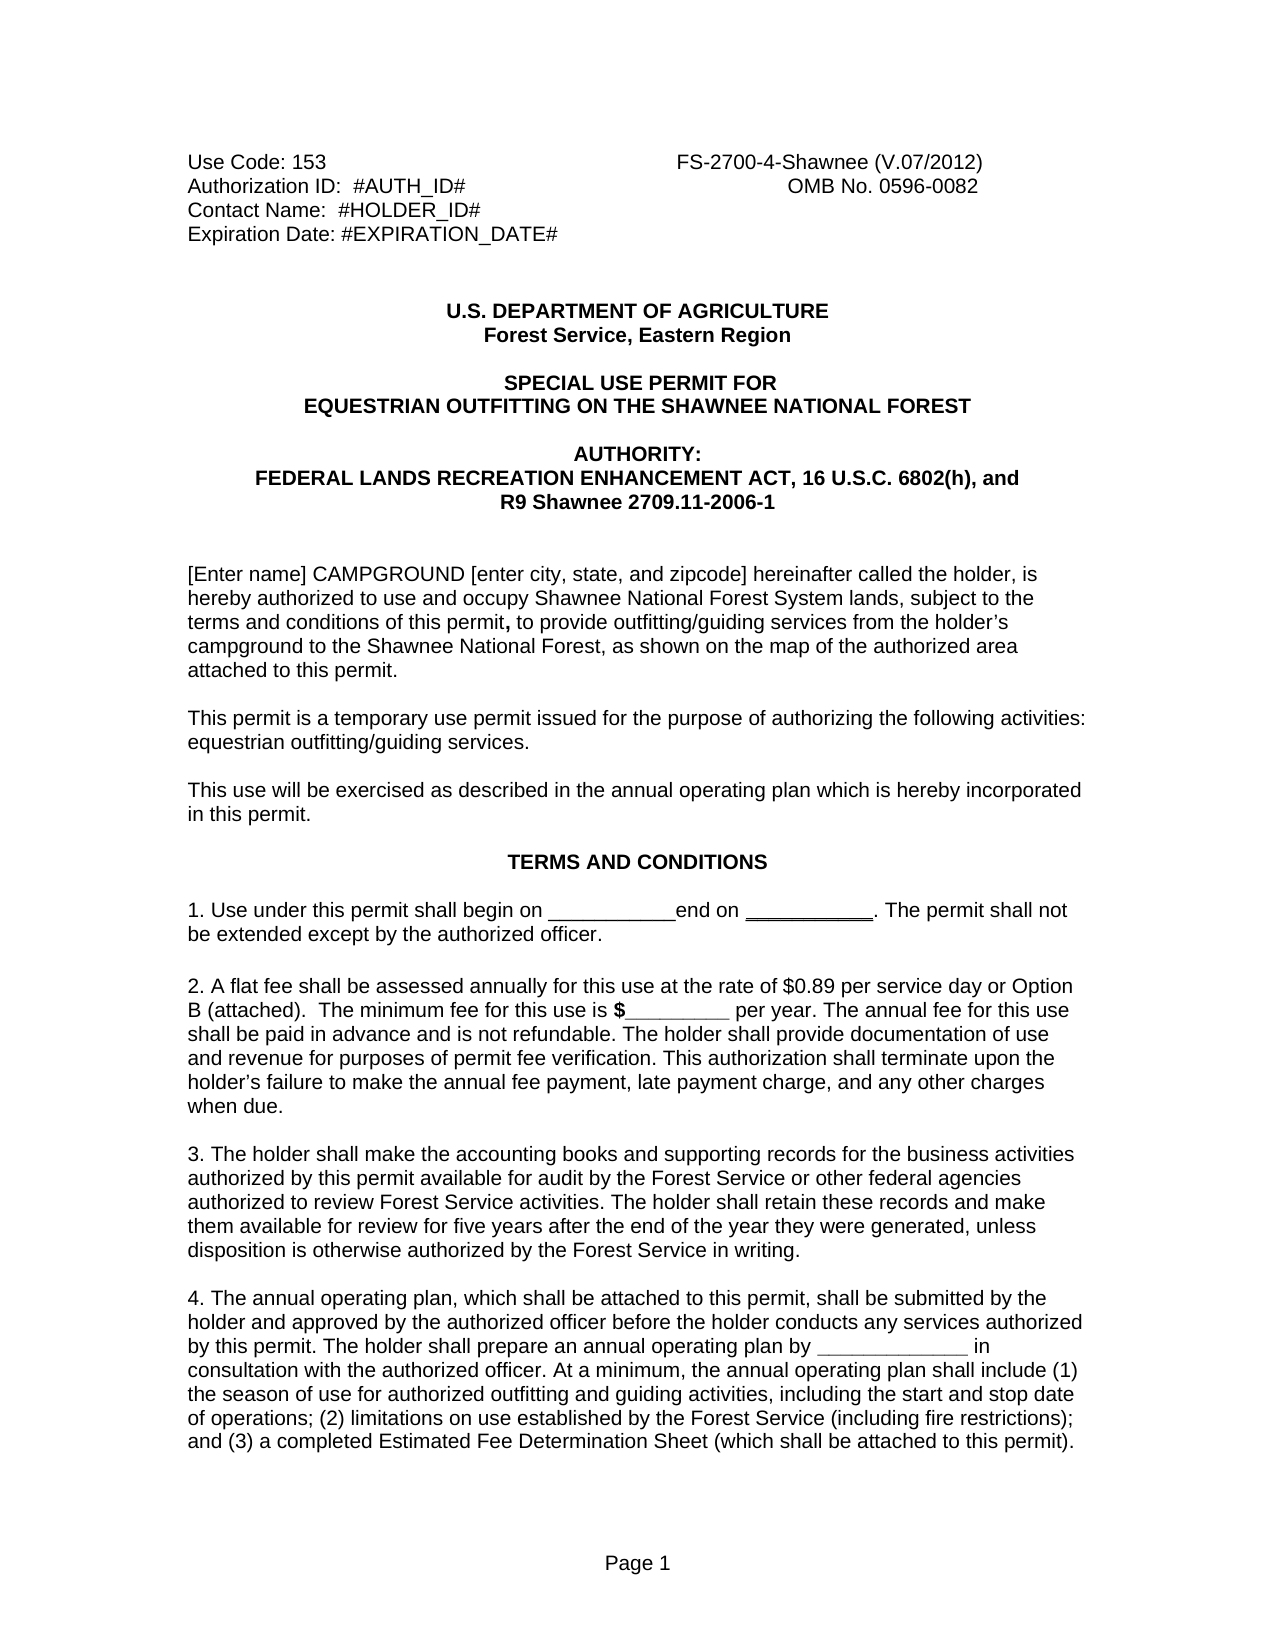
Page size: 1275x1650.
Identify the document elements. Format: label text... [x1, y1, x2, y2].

text 2. A flat fee shall be assessed annually for this use at the rate of $0.89 per service day or Option B (attached). The minimum fee for this use is $_________ per year. The annual fee for this use shall be paid in advance and is not refundable. The holder shall provide documentation of use and revenue for purposes of permit fee verification. This authorization shall terminate upon the holder’s failure to make the annual fee payment, late payment charge, and any other charges when due. [187, 974, 1087, 1118]
text R9 Shawnee 2709.11-2006-1 [187, 490, 1087, 514]
text This use will be exercised as described in the annual operating plan which is hereby incorporated in this permit. [187, 778, 1087, 826]
text Authorization ID: #AUTH_ID# OMB No. 0596-0082 [187, 174, 1087, 198]
text EQUESTRIAN OUTFITTING ON THE SHAWNEE NATIONAL FOREST [187, 394, 1087, 418]
text 4. The annual operating plan, which shall be attached to this permit, shall be submitted by the holder and approved by the authorized officer before the holder conducts any services authorized by this permit. The holder shall prepare an annual operating plan by _____________ in consultation with the authorized officer. At a minimum, the annual operating plan shall include (1) the season of use for authorized outfitting and guiding activities, including the start and stop date of operations; (2) limitations on use established by the Forest Service (including fire restrictions); and (3) a completed Estimated Fee Determination Sheet (which shall be attached to this permit). [187, 1286, 1087, 1453]
text SPECIAL USE PERMIT FOR [187, 370, 1087, 394]
text U.S. DEPARTMENT OF AGRICULTURE [187, 298, 1087, 322]
text This permit is a temporary use permit issued for the purpose of authorizing the following activities: equestrian outfitting/guiding services. [187, 706, 1087, 754]
text 3. The holder shall make the accounting books and supporting records for the business activities authorized by this permit available for audit by the Forest Service or other federal agencies authorized to review Forest Service activities. The holder shall retain these records and make them available for review for five years after the end of the year they were generated, unless disposition is otherwise authorized by the Forest Service in writing. [187, 1142, 1087, 1262]
text FEDERAL LANDS RECREATION ENHANCEMENT ACT, 16 U.S.C. 6802(h), and [187, 466, 1087, 490]
text [Enter name] CAMPGROUND [enter city, state, and zipcode] hereinafter called the holder, is hereby authorized to use and occupy Shawnee National Forest System lands, subject to the terms and conditions of this permit, to provide outfitting/guiding services from the holder’s campground to the Shawnee National Forest, as shown on the map of the authorized area attached to this permit. [187, 562, 1087, 682]
text TERMS AND CONDITIONS [187, 849, 1087, 873]
text 1. Use under this permit shall begin on ___________end on ___________. The permit shall not be extended except by the authorized officer. [187, 897, 1087, 945]
text Expiration Date: #EXPIRATION_DATE# [187, 222, 1087, 246]
text Forest Service, Eastern Region [187, 322, 1087, 346]
text Use Code: 153 FS-2700-4-Shawnee (V.07/2012) [187, 150, 1087, 174]
text Contact Name: #HOLDER_ID# [187, 198, 1087, 222]
text AUTHORITY: [187, 442, 1087, 466]
